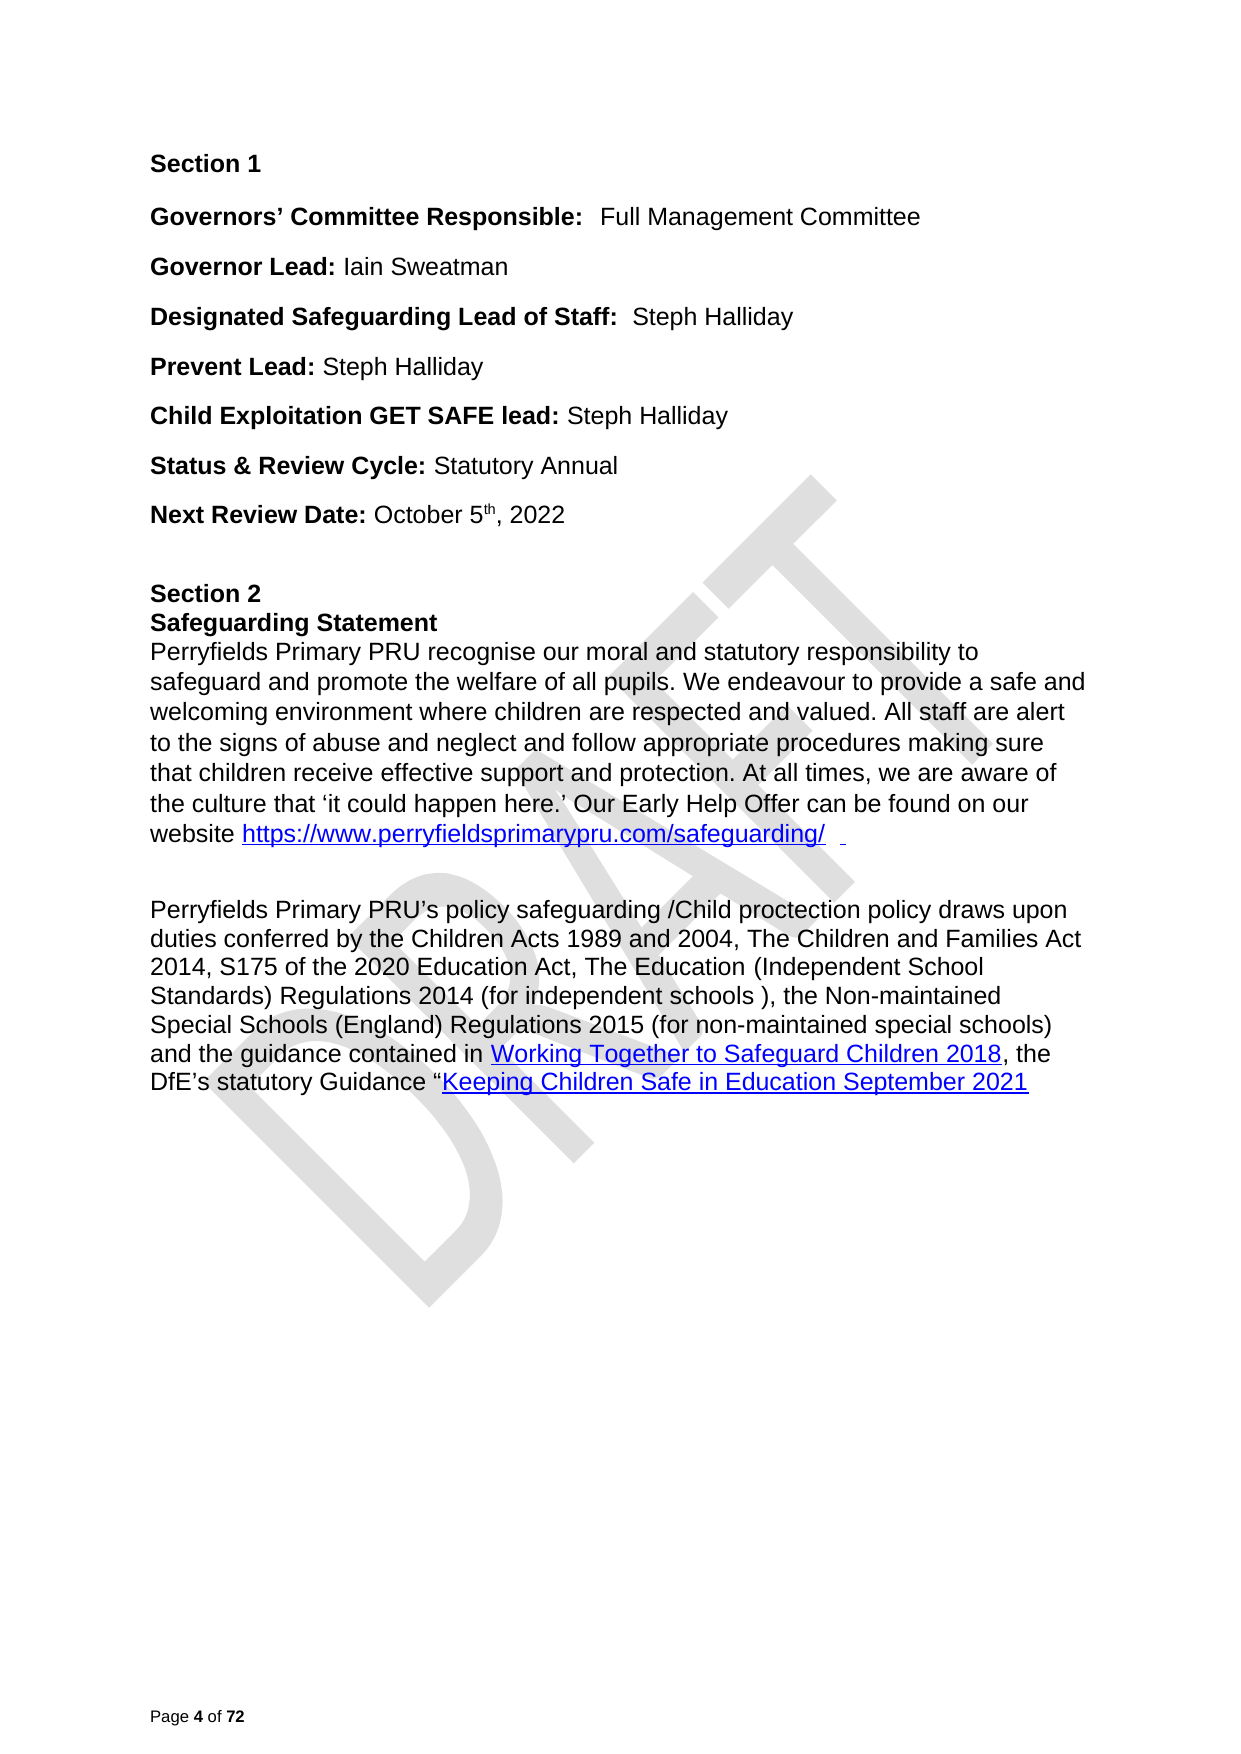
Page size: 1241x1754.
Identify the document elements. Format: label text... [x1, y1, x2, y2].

text Status & Review Cycle: Statutory Annual [150, 451, 1090, 479]
text Designated Safeguarding Lead of Staff: Steph Halliday [150, 302, 1090, 331]
text Prevent Lead: Steph Halliday [150, 351, 1090, 380]
list Safeguarding Statement [150, 608, 1090, 636]
text Governor Lead: Iain Sweatman [150, 252, 1090, 281]
text Governors’ Committee Responsible: Full Management Committee [150, 202, 1090, 231]
text Child Exploitation GET SAFE lead: Steph Halliday [150, 401, 1090, 430]
text Section 1 [150, 148, 1090, 177]
text Perryfields Primary PRU’s policy safeguarding /Child proctection policy draws upon duties conferred by the Children Acts 1989 and 2004, The Children and Families Act 2014, S175 of the 2020 Education Act, The Education (Independent School Standards) Regulations 2014 (for independent schools ), the Non-maintained Special Schools (England) Regulations 2015 (for non-maintained special schools) and the guidance contained in Working Together to Safeguard Children 2018, the DfE’s statutory Guidance “Keeping Children Safe in Education September 2021 [150, 895, 1090, 1096]
list Section 2 [150, 579, 1090, 608]
text Perryfields Primary PRU recognise our moral and statutory responsibility to safeguard and promote the welfare of all pupils. We endeavour to provide a safe and welcoming environment where children are respected and valued. All staff are alert to the signs of abuse and neglect and follow appropriate procedures making sure that children receive effective support and protection. At all times, we are aware of the culture that ‘it could happen here.’ Our Early Help Offer can be found on our website https://www.perryfieldsprimarypru.com/safeguarding/ [150, 636, 1090, 848]
text Next Review Date: October 5th, 2022 [150, 501, 1090, 529]
